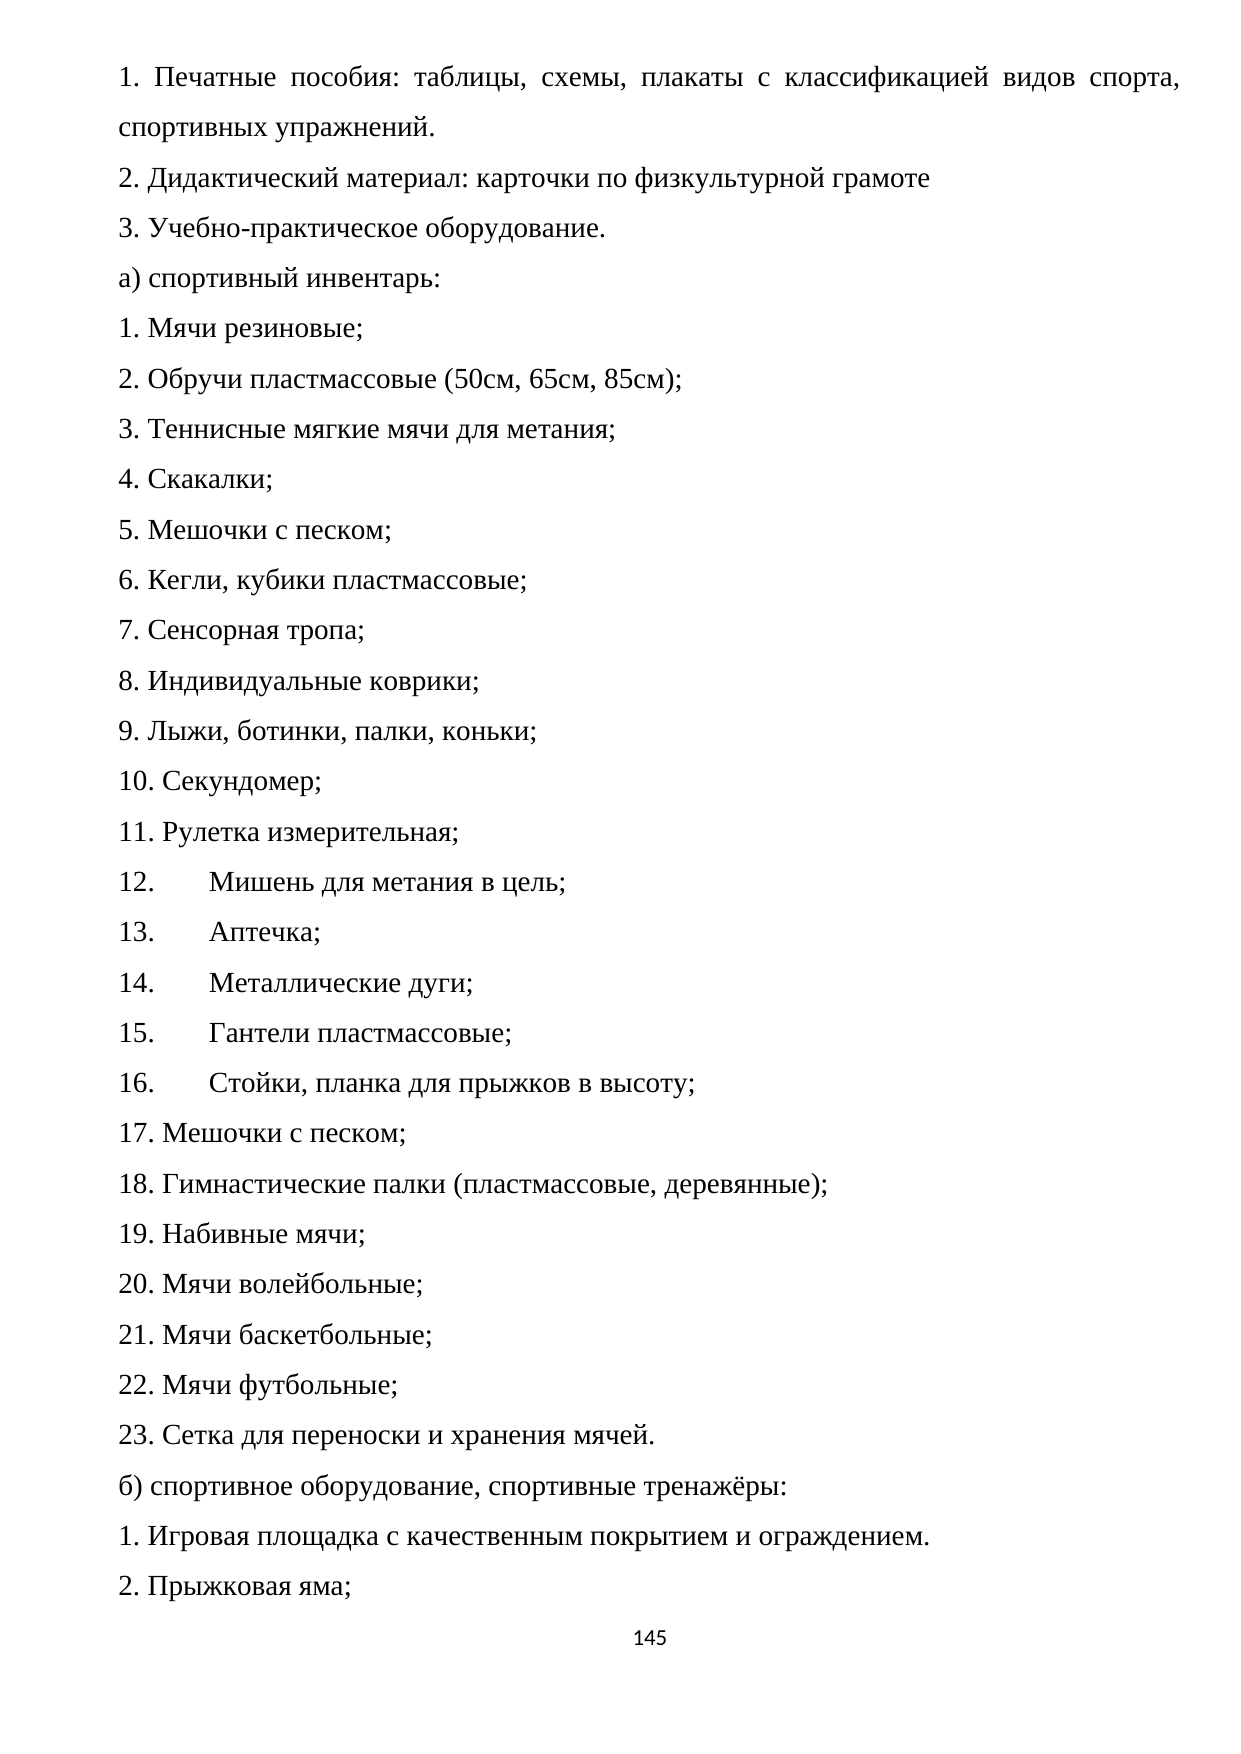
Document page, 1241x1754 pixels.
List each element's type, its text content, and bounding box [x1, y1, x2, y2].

text 22. Мячи футбольные; [118, 1367, 1181, 1401]
text 14. Металлические дуги; [118, 965, 1181, 998]
text 2. Прыжковая яма; [118, 1568, 1181, 1602]
text 5. Мешочки с песком; [118, 512, 1181, 545]
text 3. Теннисные мягкие мячи для метания; [118, 411, 1181, 445]
text 18. Гимнастические палки (пластмассовые, деревянные); [118, 1166, 1181, 1199]
text 15. Гантели пластмассовые; [118, 1015, 1181, 1048]
text 20. Мячи волейбольные; [118, 1267, 1181, 1300]
text 10. Секундомер; [118, 763, 1181, 797]
text 8. Индивидуальные коврики; [118, 663, 1181, 696]
text 3. Учебно-практическое оборудование. [118, 210, 1181, 243]
text 4. Скакалки; [118, 462, 1181, 495]
text 21. Мячи баскетбольные; [118, 1317, 1181, 1350]
text 1. Мячи резиновые; [118, 311, 1181, 344]
text 1. Печатные пособия: таблицы, схемы, плакаты с классификацией видов спорта, спортивных упражнений. [118, 59, 1181, 143]
text 1. Игровая площадка с качественным покрытием и ограждением. [118, 1518, 1181, 1552]
text б) спортивное оборудование, спортивные тренажёры: [118, 1468, 1181, 1501]
text 12. Мишень для метания в цель; [118, 864, 1181, 898]
text 2. Дидактический материал: карточки по физкультурной грамоте [118, 160, 1181, 193]
text 9. Лыжи, ботинки, палки, коньки; [118, 713, 1181, 747]
text 6. Кегли, кубики пластмассовые; [118, 562, 1181, 596]
text 7. Сенсорная тропа; [118, 612, 1181, 646]
text 11. Рулетка измерительная; [118, 814, 1181, 847]
text 2. Обручи пластмассовые (50см, 65см, 85см); [118, 361, 1181, 394]
text а) спортивный инвентарь: [118, 260, 1181, 294]
text 17. Мешочки с песком; [118, 1116, 1181, 1149]
text 23. Сетка для переноски и хранения мячей. [118, 1417, 1181, 1451]
text 19. Набивные мячи; [118, 1216, 1181, 1250]
text 16. Стойки, планка для прыжков в высоту; [118, 1065, 1181, 1099]
text 13. Аптечка; [118, 914, 1181, 948]
